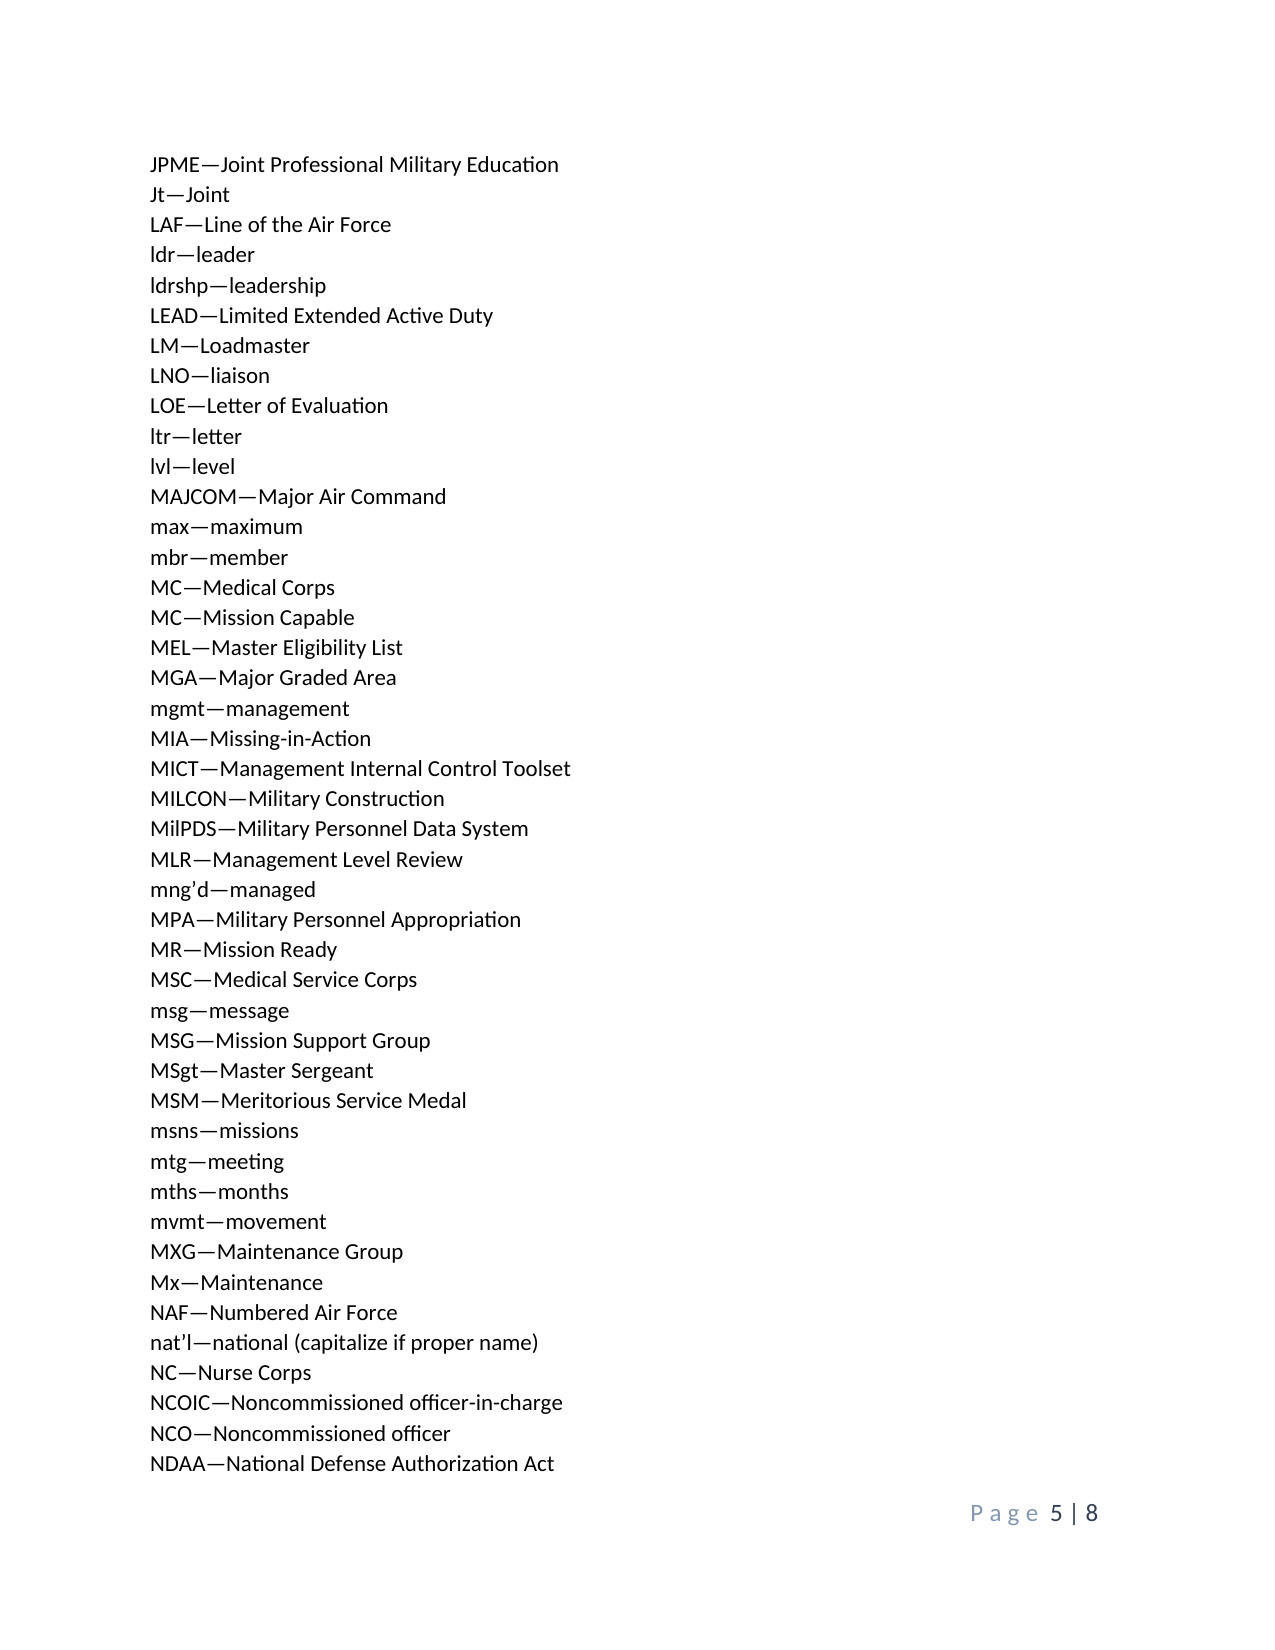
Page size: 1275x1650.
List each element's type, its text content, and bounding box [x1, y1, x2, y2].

text mgmt—management [150, 694, 1125, 722]
text LEAD—Limited Extended Active Duty [150, 301, 1125, 329]
text Jt—Joint [150, 180, 1125, 208]
text NCOIC—Noncommissioned officer-in-charge [150, 1388, 1125, 1417]
text MSgt—Master Sergeant [150, 1056, 1125, 1084]
text LNO—liaison [150, 361, 1125, 389]
text LOE—Letter of Evaluation [150, 392, 1125, 420]
text MSM—Meritorious Service Medal [150, 1086, 1125, 1114]
text MILCON—Military Construction [150, 784, 1125, 812]
text NCO—Noncommissioned officer [150, 1419, 1125, 1447]
text ldrshp—leadership [150, 271, 1125, 299]
text mvmt—movement [150, 1207, 1125, 1235]
text msg—message [150, 996, 1125, 1024]
text NAF—Numbered Air Force [150, 1298, 1125, 1326]
text ldr—leader [150, 241, 1125, 269]
text MIA—Missing-in-Action [150, 724, 1125, 752]
text nat’l—national (capitalize if proper name) [150, 1328, 1125, 1356]
text MGA—Major Graded Area [150, 663, 1125, 692]
text mths—months [150, 1177, 1125, 1205]
text MXG—Maintenance Group [150, 1237, 1125, 1266]
text MICT—Management Internal Control Toolset [150, 754, 1125, 782]
text Mx—Maintenance [150, 1268, 1125, 1296]
text ltr—letter [150, 422, 1125, 450]
text mtg—meeting [150, 1147, 1125, 1175]
text lvl—level [150, 452, 1125, 480]
text msns—missions [150, 1117, 1125, 1145]
text MR—Mission Ready [150, 935, 1125, 963]
text MilPDS—Military Personnel Data System [150, 814, 1125, 843]
text NDAA—National Defense Authorization Act [150, 1449, 1125, 1477]
text mbr—member [150, 543, 1125, 571]
text MSG—Mission Support Group [150, 1026, 1125, 1054]
text MC—Mission Capable [150, 603, 1125, 631]
text MSC—Medical Service Corps [150, 966, 1125, 994]
text JPME—Joint Professional Military Education [150, 150, 1125, 178]
text max—maximum [150, 512, 1125, 541]
text NC—Nurse Corps [150, 1358, 1125, 1386]
text mng’d—managed [150, 875, 1125, 903]
text MEL—Master Eligibility List [150, 633, 1125, 661]
text LAF—Line of the Air Force [150, 210, 1125, 238]
text LM—Loadmaster [150, 331, 1125, 359]
text MPA—Military Personnel Appropriation [150, 905, 1125, 933]
text MLR—Management Level Review [150, 845, 1125, 873]
text MAJCOM—Major Air Command [150, 482, 1125, 510]
text MC—Medical Corps [150, 573, 1125, 601]
